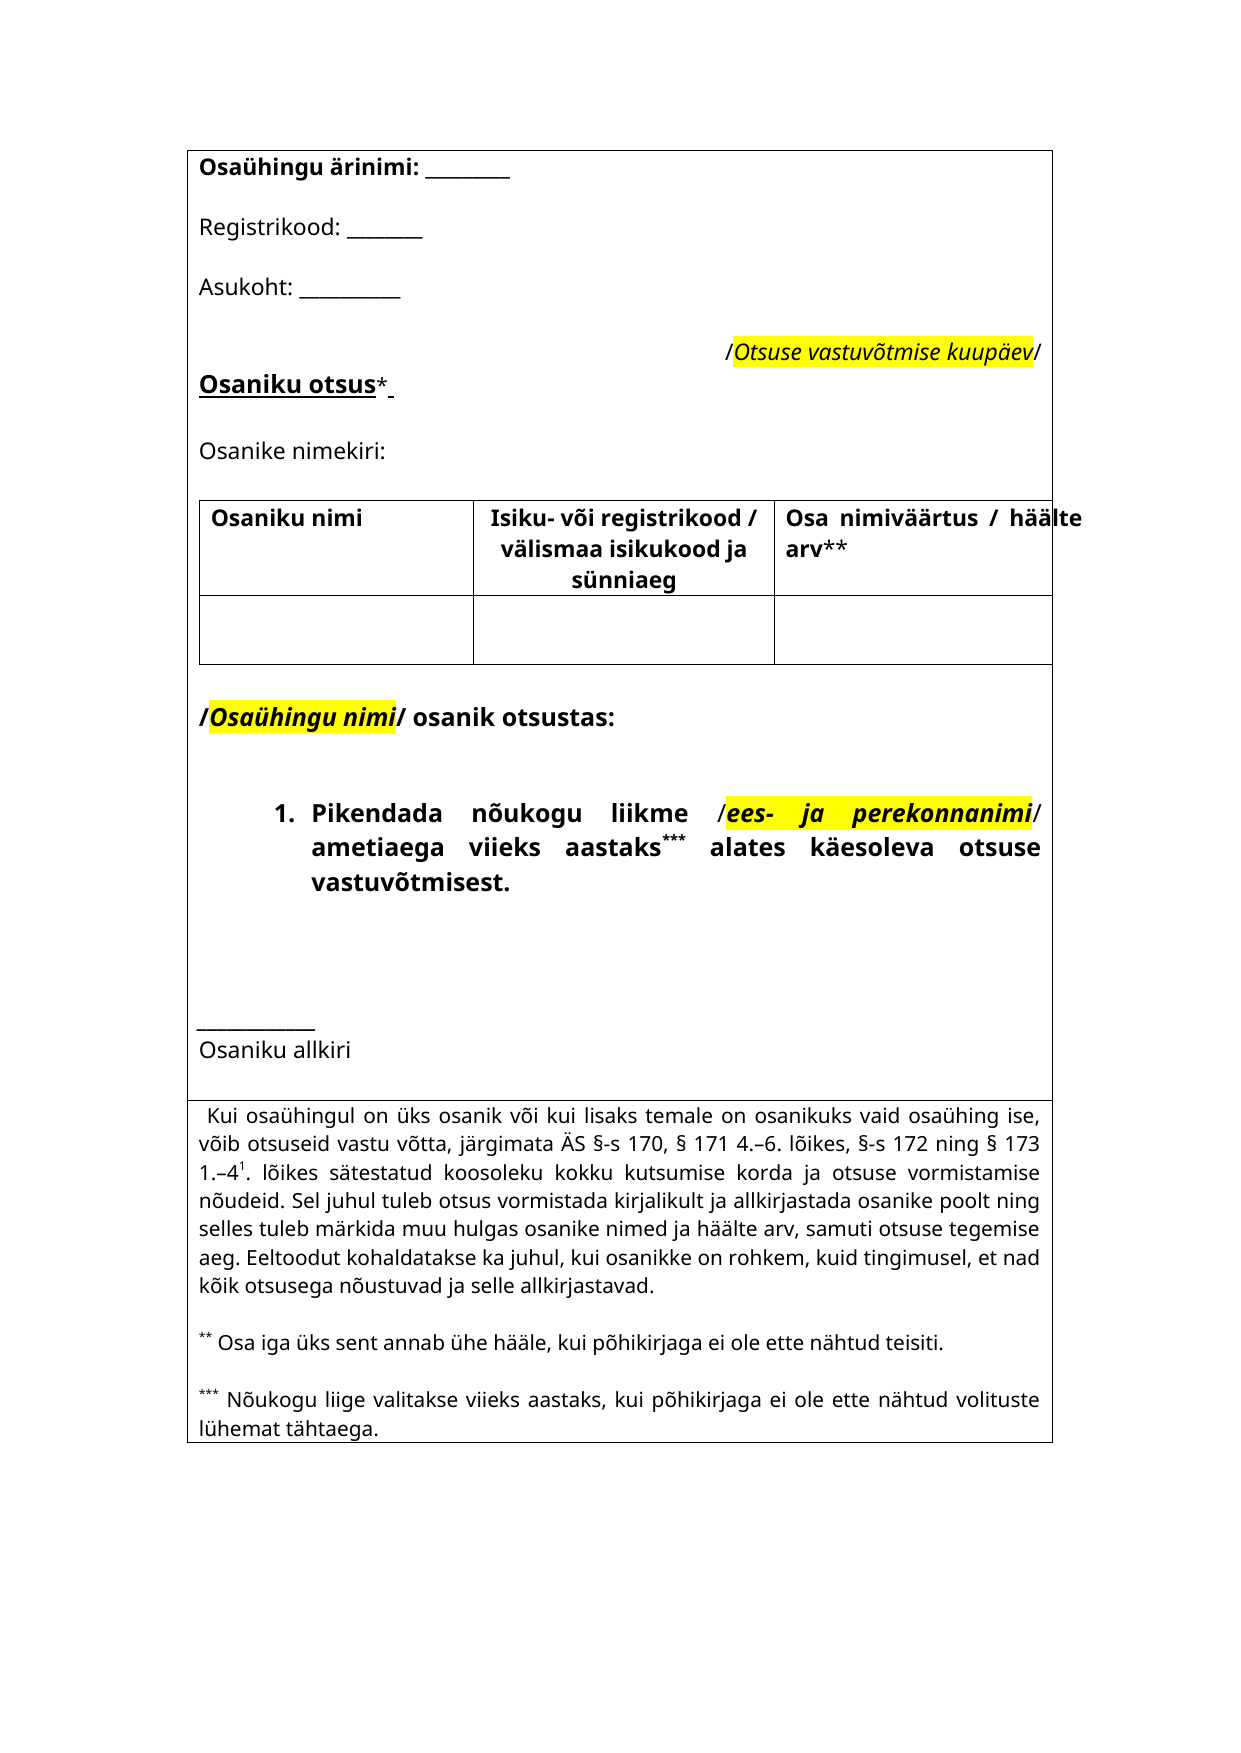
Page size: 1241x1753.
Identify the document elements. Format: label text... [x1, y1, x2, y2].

table_cell Kui osaühingul on üks osanik või kui lisaks temale on osanikuks vaid osaühing ise, võib otsuseid vastu võtta, järgimata ÄS §-s 170, § 171 4.–6. lõikes, §-s 172 ning § 173 1.–41. lõikes sätestatud koosoleku kokku kutsumise korda ja otsuse vormistamise nõudeid. Sel juhul tuleb otsus vormistada kirjalikult ja allkirjastada osanike poolt ning selles tuleb märkida muu hulgas osanike nimed ja häälte arv, samuti otsuse tegemise aeg. Eeltoodut kohaldatakse ka juhul, kui osanikke on rohkem, kuid tingimusel, et nad kõik otsusega nõustuvad ja selle allkirjastavad. ** Osa iga üks sent annab ühe hääle, kui põhikirjaga ei ole ette nähtud teisiti. *** Nõukogu liige valitakse viieks aastaks, kui põhikirjaga ei ole ette nähtud volituste lühemat tähtaega. [188, 1101, 1052, 1442]
table_header Osaühingu ärinimi: _________ Registrikood: ________ Asukoht: __________ /Otsuse vastuvõtmise kuupäev/ Osaniku otsus* Osanike nimekiri: /Osaühingu nimi/ osanik otsustas: Pikendada nõukogu liikme /ees- ja perekonnanimi/ ametiaega viieks aastaks*** alates käesoleva otsuse vastuvõtmisest. ____________ Osaniku allkiri [188, 151, 1052, 1100]
